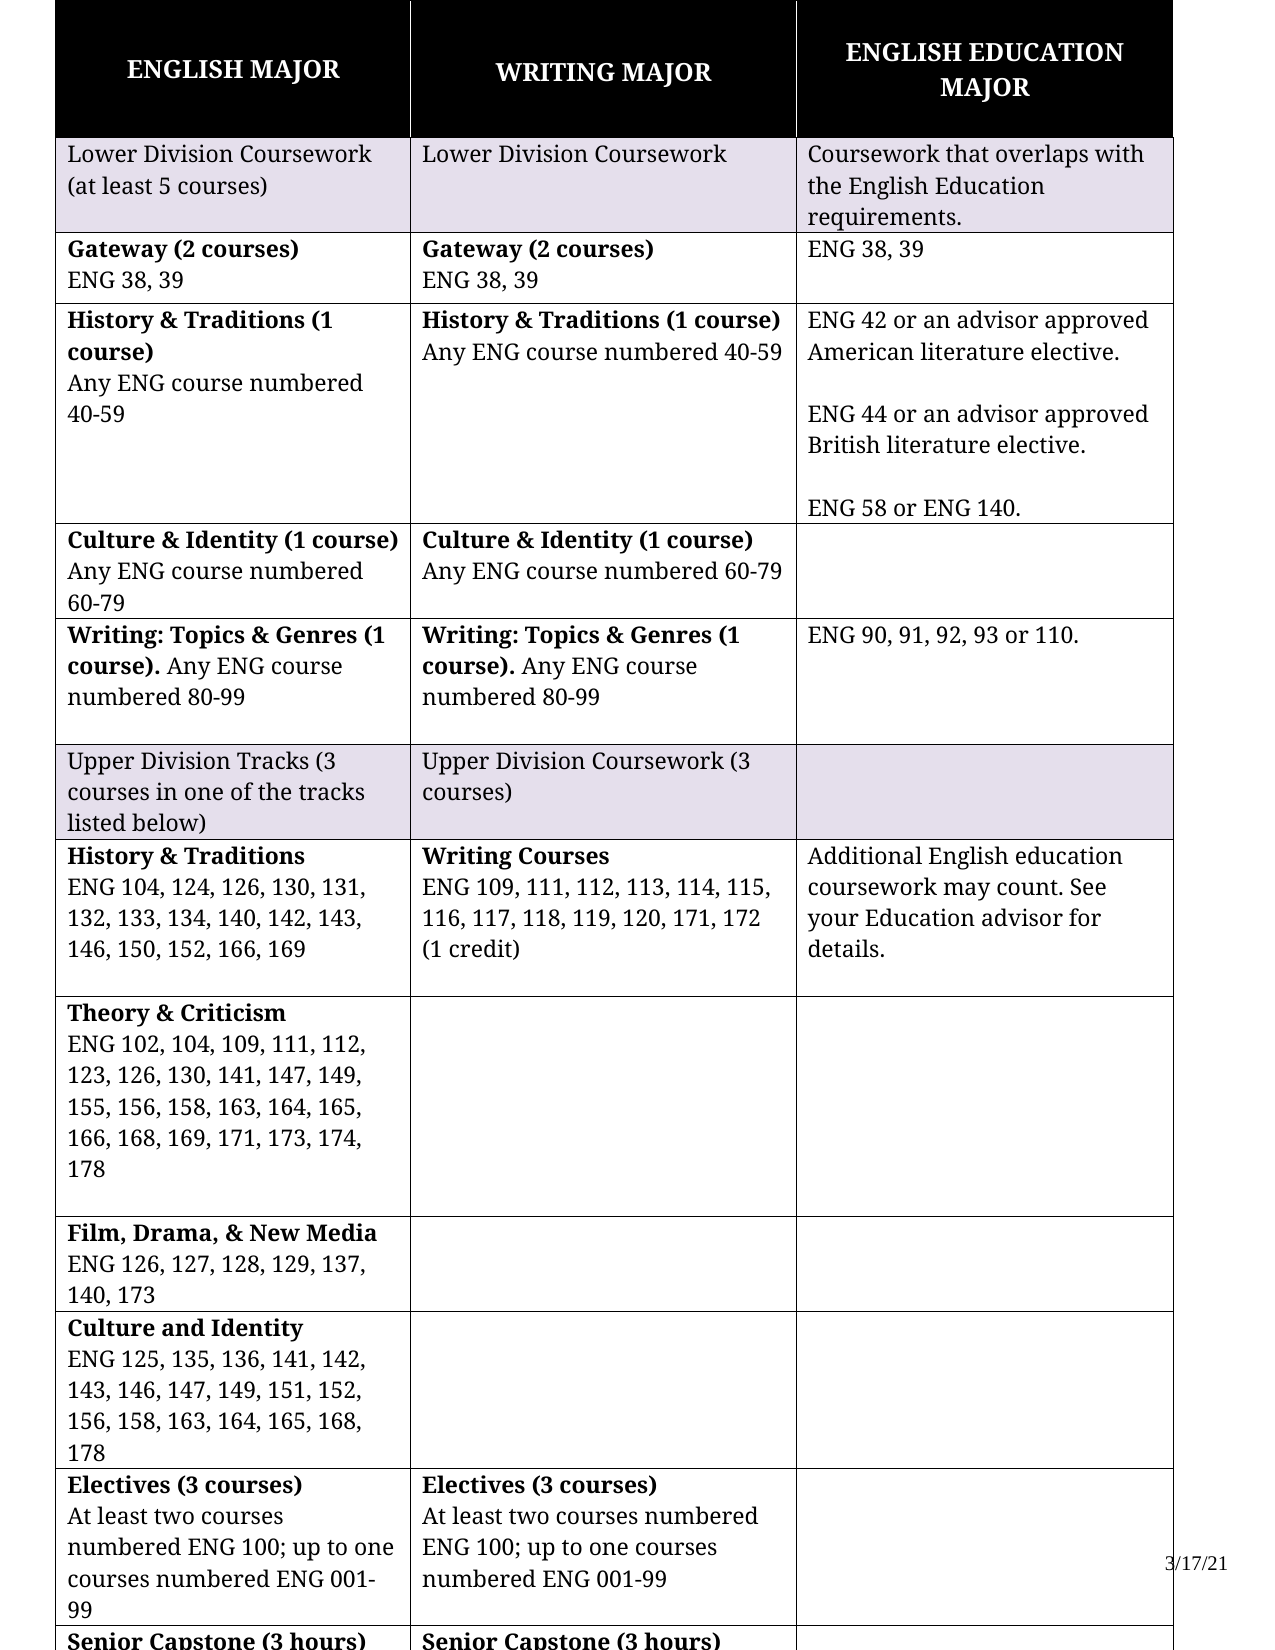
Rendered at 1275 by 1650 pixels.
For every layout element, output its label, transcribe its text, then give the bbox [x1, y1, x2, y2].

table_cell Gateway (2 courses) ENG 38, 39 [56, 233, 410, 303]
table_cell Gateway (2 courses) ENG 38, 39 [411, 233, 796, 303]
table_header ENGLISH MAJOR [56, 1, 410, 137]
table_cell [797, 997, 1173, 1216]
table_cell ENG 90, 91, 92, 93 or 110. [797, 619, 1173, 744]
table_cell [797, 524, 1173, 618]
table_header WRITING MAJOR [411, 1, 796, 137]
table_cell Writing: Topics & Genres (1 course). Any ENG course numbered 80-99 [56, 619, 410, 744]
table_cell [797, 1626, 1173, 1650]
table_cell Upper Division Tracks (3 courses in one of the tracks listed below) [56, 745, 410, 839]
table_cell Culture & Identity (1 course) Any ENG course numbered 60-79 [56, 524, 410, 618]
table_cell Senior Capstone (3 hours) Choose one: ENG 195 or 197 [56, 1626, 410, 1650]
table_cell Lower Division Coursework (at least 5 courses) [56, 138, 410, 232]
table_cell Coursework that overlaps with the English Education requirements. [797, 138, 1173, 232]
table_cell Theory & Criticism ENG 102, 104, 109, 111, 112, 123, 126, 130, 141, 147, 149, 155, 156, 158, 163, 164, 165, 166, 168, 169, 171, 173, 174, 178 [56, 997, 410, 1216]
table_cell Culture and Identity ENG 125, 135, 136, 141, 142, 143, 146, 147, 149, 151, 152, 156, 158, 163, 164, 165, 168, 178 [56, 1312, 410, 1468]
table_cell History & Traditions (1 course) Any ENG course numbered 40-59 [411, 304, 796, 523]
table_cell Lower Division Coursework [411, 138, 796, 232]
table_cell Upper Division Coursework (3 courses) [411, 745, 796, 839]
table_cell Culture & Identity (1 course) Any ENG course numbered 60-79 [411, 524, 796, 618]
table_cell History & Traditions (1 course) Any ENG course numbered 40-59 [56, 304, 410, 523]
table_header ENGLISH EDUCATION MAJOR [797, 1, 1173, 137]
table_cell [411, 1217, 796, 1311]
table_cell ENG 38, 39 [797, 233, 1173, 303]
table_cell Senior Capstone (3 hours) Choose one: ENG 195 or 196 [411, 1626, 796, 1650]
table_cell History & Traditions ENG 104, 124, 126, 130, 131, 132, 133, 134, 140, 142, 143, 146, 150, 152, 166, 169 [56, 840, 410, 996]
table_cell Electives (3 courses) At least two courses numbered ENG 100; up to one courses numbered ENG 001-99 [411, 1469, 796, 1625]
table_cell Film, Drama, & New Media ENG 126, 127, 128, 129, 137, 140, 173 [56, 1217, 410, 1311]
table_cell [797, 1217, 1173, 1311]
table_cell [797, 745, 1173, 839]
table_cell [411, 997, 796, 1216]
table_cell ENG 42 or an advisor approved American literature elective. ENG 44 or an advisor approved British literature elective. ENG 58 or ENG 140. [797, 304, 1173, 523]
table_cell Additional English education coursework may count. See your Education advisor for details. [797, 840, 1173, 996]
table_cell [411, 1312, 796, 1468]
table_cell [797, 1312, 1173, 1468]
table_cell [797, 1469, 1173, 1625]
table_cell Writing: Topics & Genres (1 course). Any ENG course numbered 80-99 [411, 619, 796, 744]
table_cell Electives (3 courses) At least two courses numbered ENG 100; up to one courses numbered ENG 001-99 [56, 1469, 410, 1625]
table_cell Writing Courses ENG 109, 111, 112, 113, 114, 115, 116, 117, 118, 119, 120, 171, 172 (1 credit) [411, 840, 796, 996]
